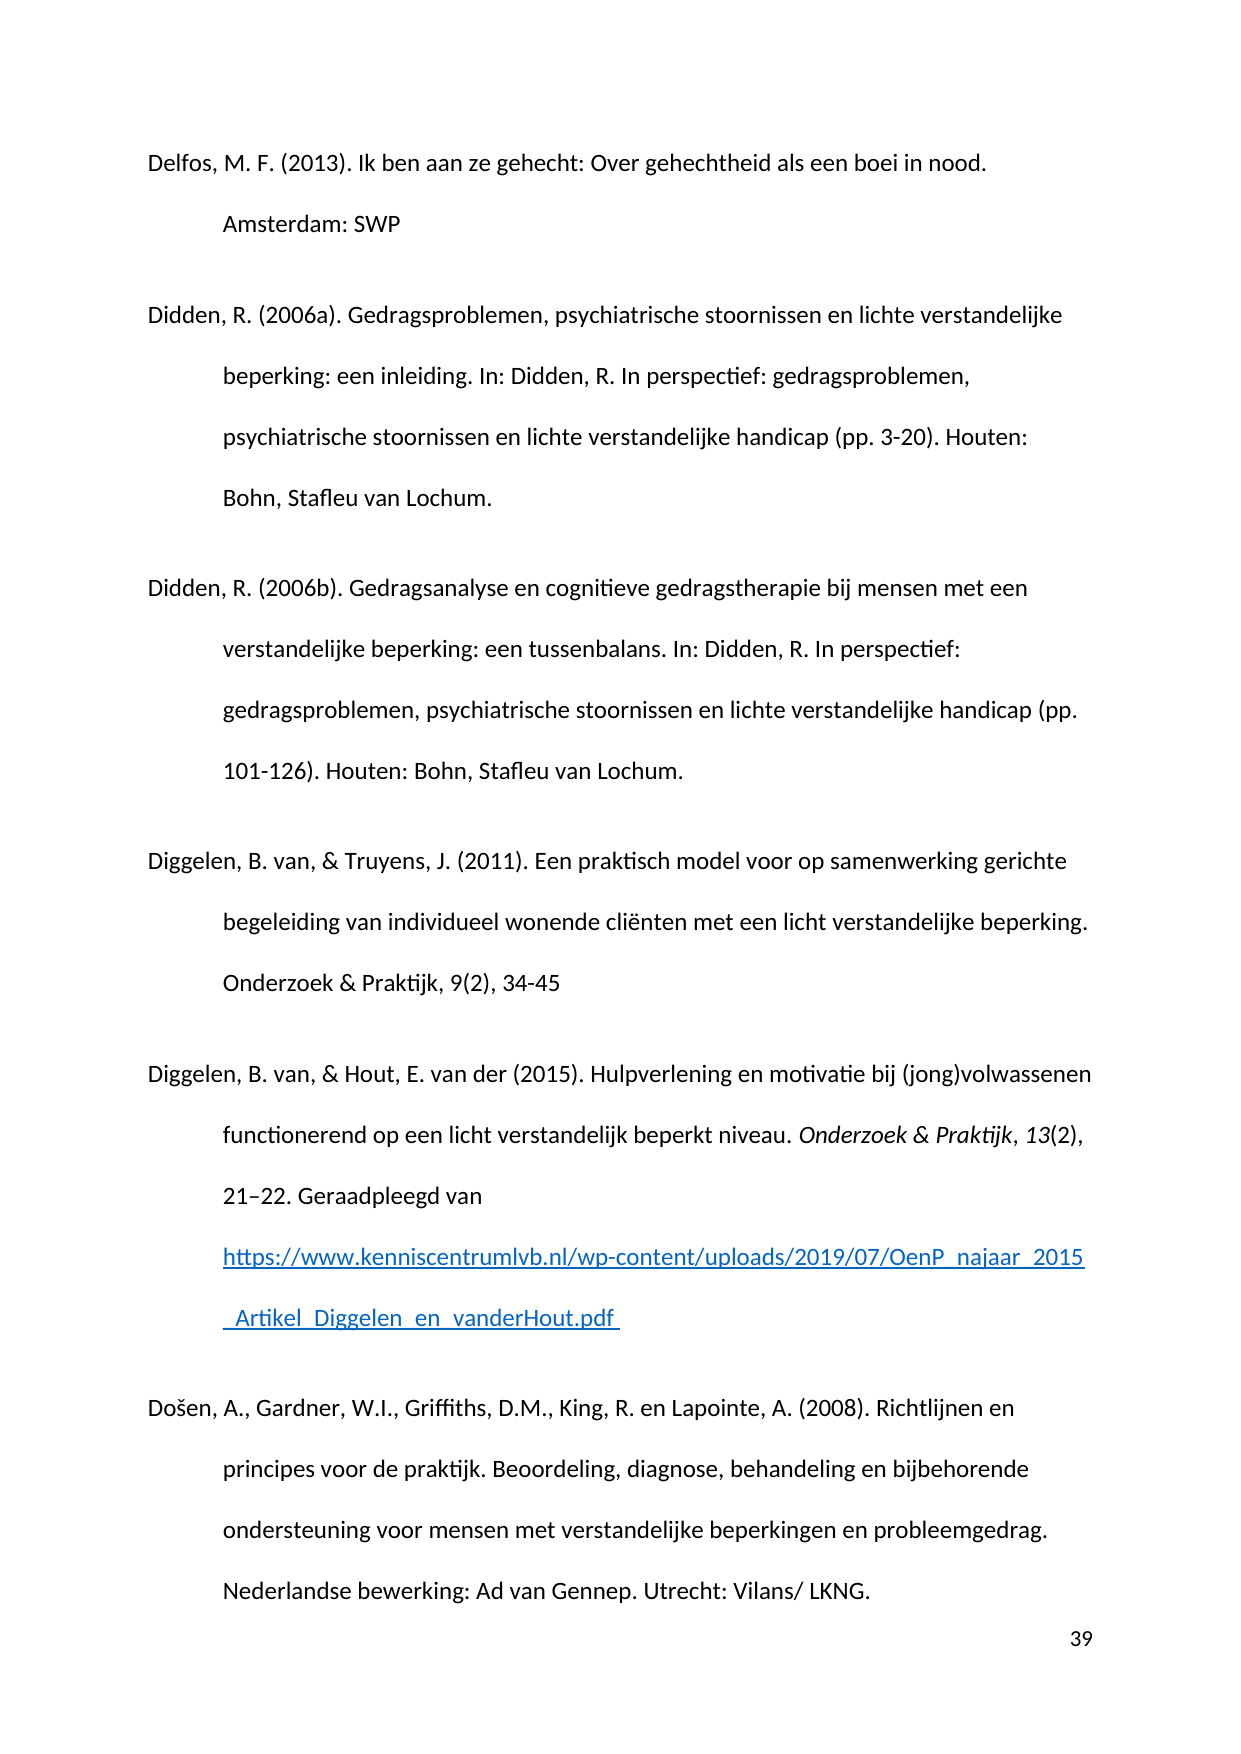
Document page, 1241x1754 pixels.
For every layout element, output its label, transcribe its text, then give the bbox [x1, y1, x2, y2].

text Diggelen, B. van, & Truyens, J. (2011). Een praktisch model voor op samenwerking gerichte begeleiding van individueel wonende cliënten met een licht verstandelijke beperking. Onderzoek & Praktijk, 9(2), 34-45 [148, 846, 1093, 998]
text Diggelen, B. van, & Hout, E. van der (2015). Hulpverlening en motivatie bij (jong)volwassenen functionerend op een licht verstandelijk beperkt niveau. Onderzoek & Praktijk, 13(2), 21–22. Geraadpleegd van https://www.kenniscentrumlvb.nl/wp-content/uploads/2019/07/OenP_najaar_2015_Artikel_Diggelen_en_vanderHout.pdf [148, 1058, 1093, 1332]
text Došen, A., Gardner, W.I., Griffiths, D.M., King, R. en Lapointe, A. (2008). Richtlijnen en principes voor de praktijk. Beoordeling, diagnose, behandeling en bijbehorende ondersteuning voor mensen met verstandelijke beperkingen en probleemgedrag. Nederlandse bewerking: Ad van Gennep. Utrecht: Vilans/ LKNG. [148, 1392, 1093, 1606]
text Delfos, M. F. (2013). Ik ben aan ze gehecht: Over gehechtheid als een boei in nood. Amsterdam: SWP [148, 148, 1093, 239]
text Didden, R. (2006a). Gedragsproblemen, psychiatrische stoornissen en lichte verstandelijke beperking: een inleiding. In: Didden, R. In perspectief: gedragsproblemen, psychiatrische stoornissen en lichte verstandelijke handicap (pp. 3-20). Houten: Bohn, Stafleu van Lochum. [148, 299, 1093, 512]
text Didden, R. (2006b). Gedragsanalyse en cognitieve gedragstherapie bij mensen met een verstandelijke beperking: een tussenbalans. In: Didden, R. In perspectief: gedragsproblemen, psychiatrische stoornissen en lichte verstandelijke handicap (pp. 101-126). Houten: Bohn, Stafleu van Lochum. [148, 572, 1093, 786]
